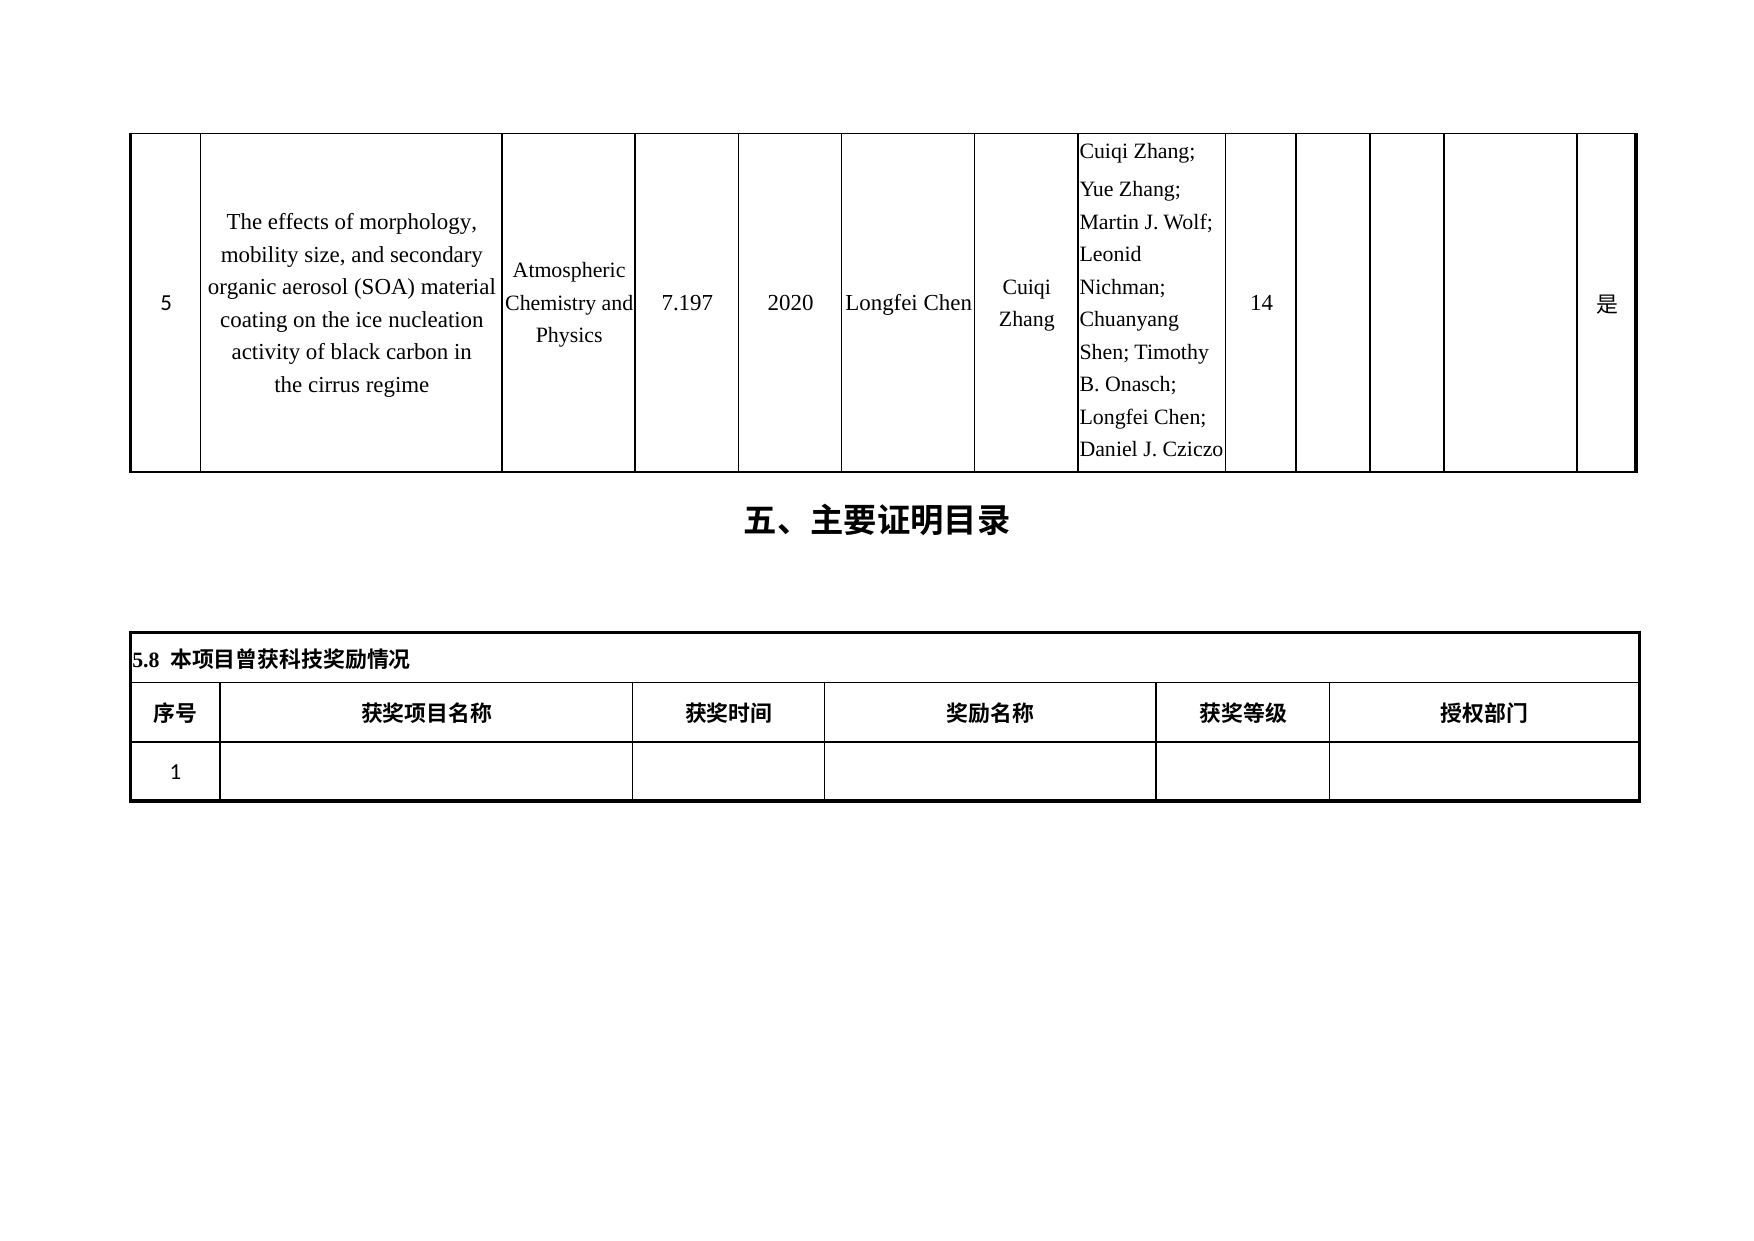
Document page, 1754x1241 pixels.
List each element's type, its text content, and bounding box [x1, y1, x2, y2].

table_cell 获奖项目名称 [221, 683, 632, 741]
table_cell 1 [132, 743, 219, 799]
table_cell 2020 [739, 134, 841, 471]
table_header 5.8 本项目曾获科技奖励情况 [132, 634, 1638, 682]
table_cell 获奖时间 [633, 683, 824, 741]
table_cell [1297, 134, 1369, 471]
table_cell Cuiqi Zhang; Yue Zhang; Martin J. Wolf; Leonid Nichman; Chuanyang Shen; Timothy B. Onasch; Longfei Chen; Daniel J. Cziczo [1079, 134, 1225, 471]
table_cell Cuiqi Zhang [975, 134, 1077, 471]
table_cell Atmospheric Chemistry and Physics [503, 134, 634, 471]
table_cell [1330, 743, 1638, 799]
table_cell [1157, 743, 1329, 799]
table_cell 授权部门 [1330, 683, 1638, 741]
table_cell 是 [1578, 134, 1634, 471]
text 五、主要证明目录 [118, 485, 1636, 550]
table_cell [825, 743, 1155, 799]
table_cell 奖励名称 [825, 683, 1155, 741]
table_cell The effects of morphology, mobility size, and secondary organic aerosol (SOA) material coating on the ice nucleation activity of black carbon in the cirrus regime [201, 134, 501, 471]
table_cell [633, 743, 824, 799]
table_cell 14 [1226, 134, 1295, 471]
table_cell [1445, 134, 1576, 471]
table_cell [221, 743, 632, 799]
table_cell 获奖等级 [1157, 683, 1329, 741]
table_cell Longfei Chen [842, 134, 974, 471]
table_cell 5 [132, 134, 200, 471]
table_cell 7.197 [636, 134, 738, 471]
table_cell [1371, 134, 1443, 471]
table_cell 序号 [132, 683, 219, 741]
